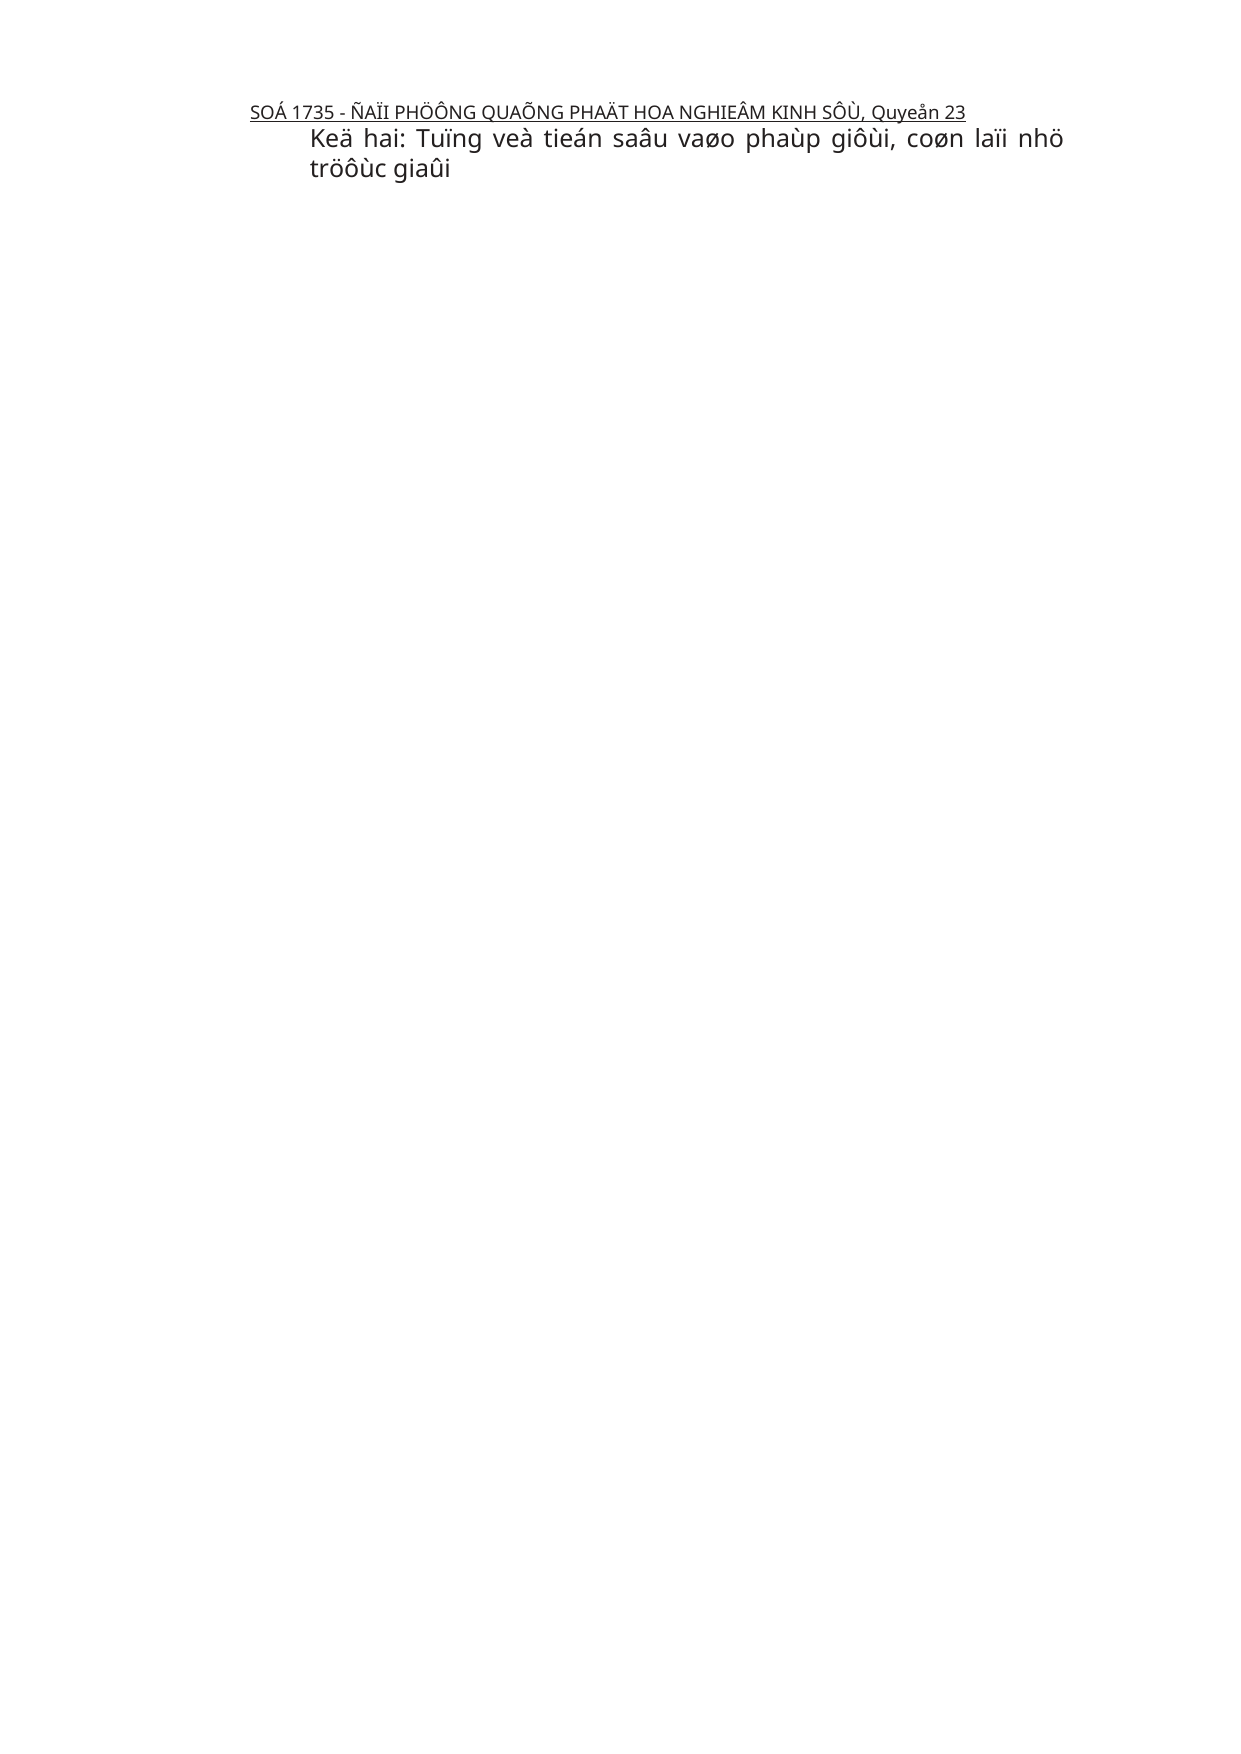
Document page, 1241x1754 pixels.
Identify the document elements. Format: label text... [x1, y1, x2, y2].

text Keä hai: Tuïng veà tieán saâu vaøo phaùp giôùi, coøn laïi nhö tröôùc giaûi [309, 123, 1065, 184]
